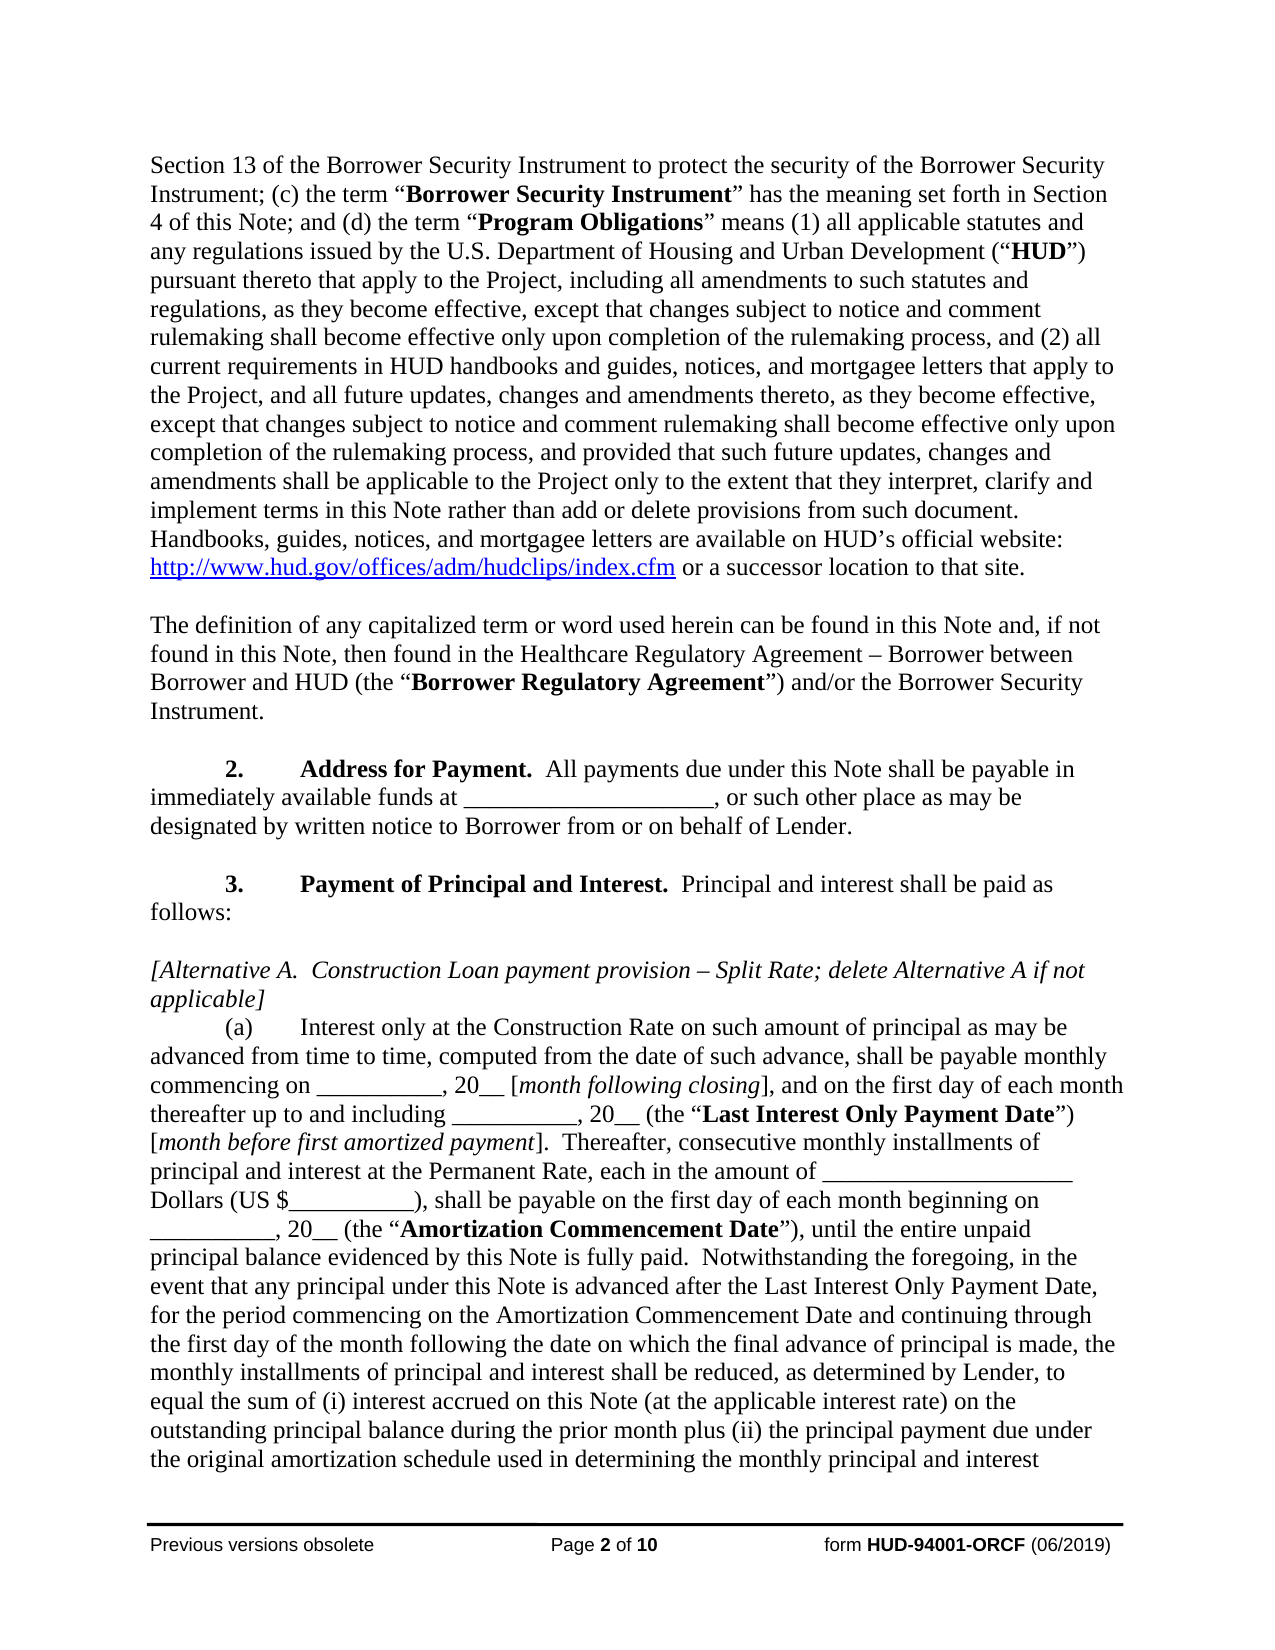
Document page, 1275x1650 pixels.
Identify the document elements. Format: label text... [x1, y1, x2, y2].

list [150, 150, 1125, 581]
text The definition of any capitalized term or word used herein can be found in this Note and, if not found in this Note, then found in the Healthcare Regulatory Agreement – Borrower between Borrower and HUD (the “Borrower Regulatory Agreement”) and/or the Borrower Security Instrument. [150, 610, 1125, 725]
list Address for Payment. All payments due under this Note shall be payable in immediately available funds at ____________________, or such other place as may be designated by written notice to Borrower from or on behalf of Lender. [150, 754, 1125, 840]
text [Alternative A. Construction Loan payment provision – Split Rate; delete Alternative A if not applicable] [150, 955, 1125, 1012]
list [150, 1012, 1125, 1472]
list Payment of Principal and Interest. Principal and interest shall be paid as follows: [150, 869, 1125, 926]
